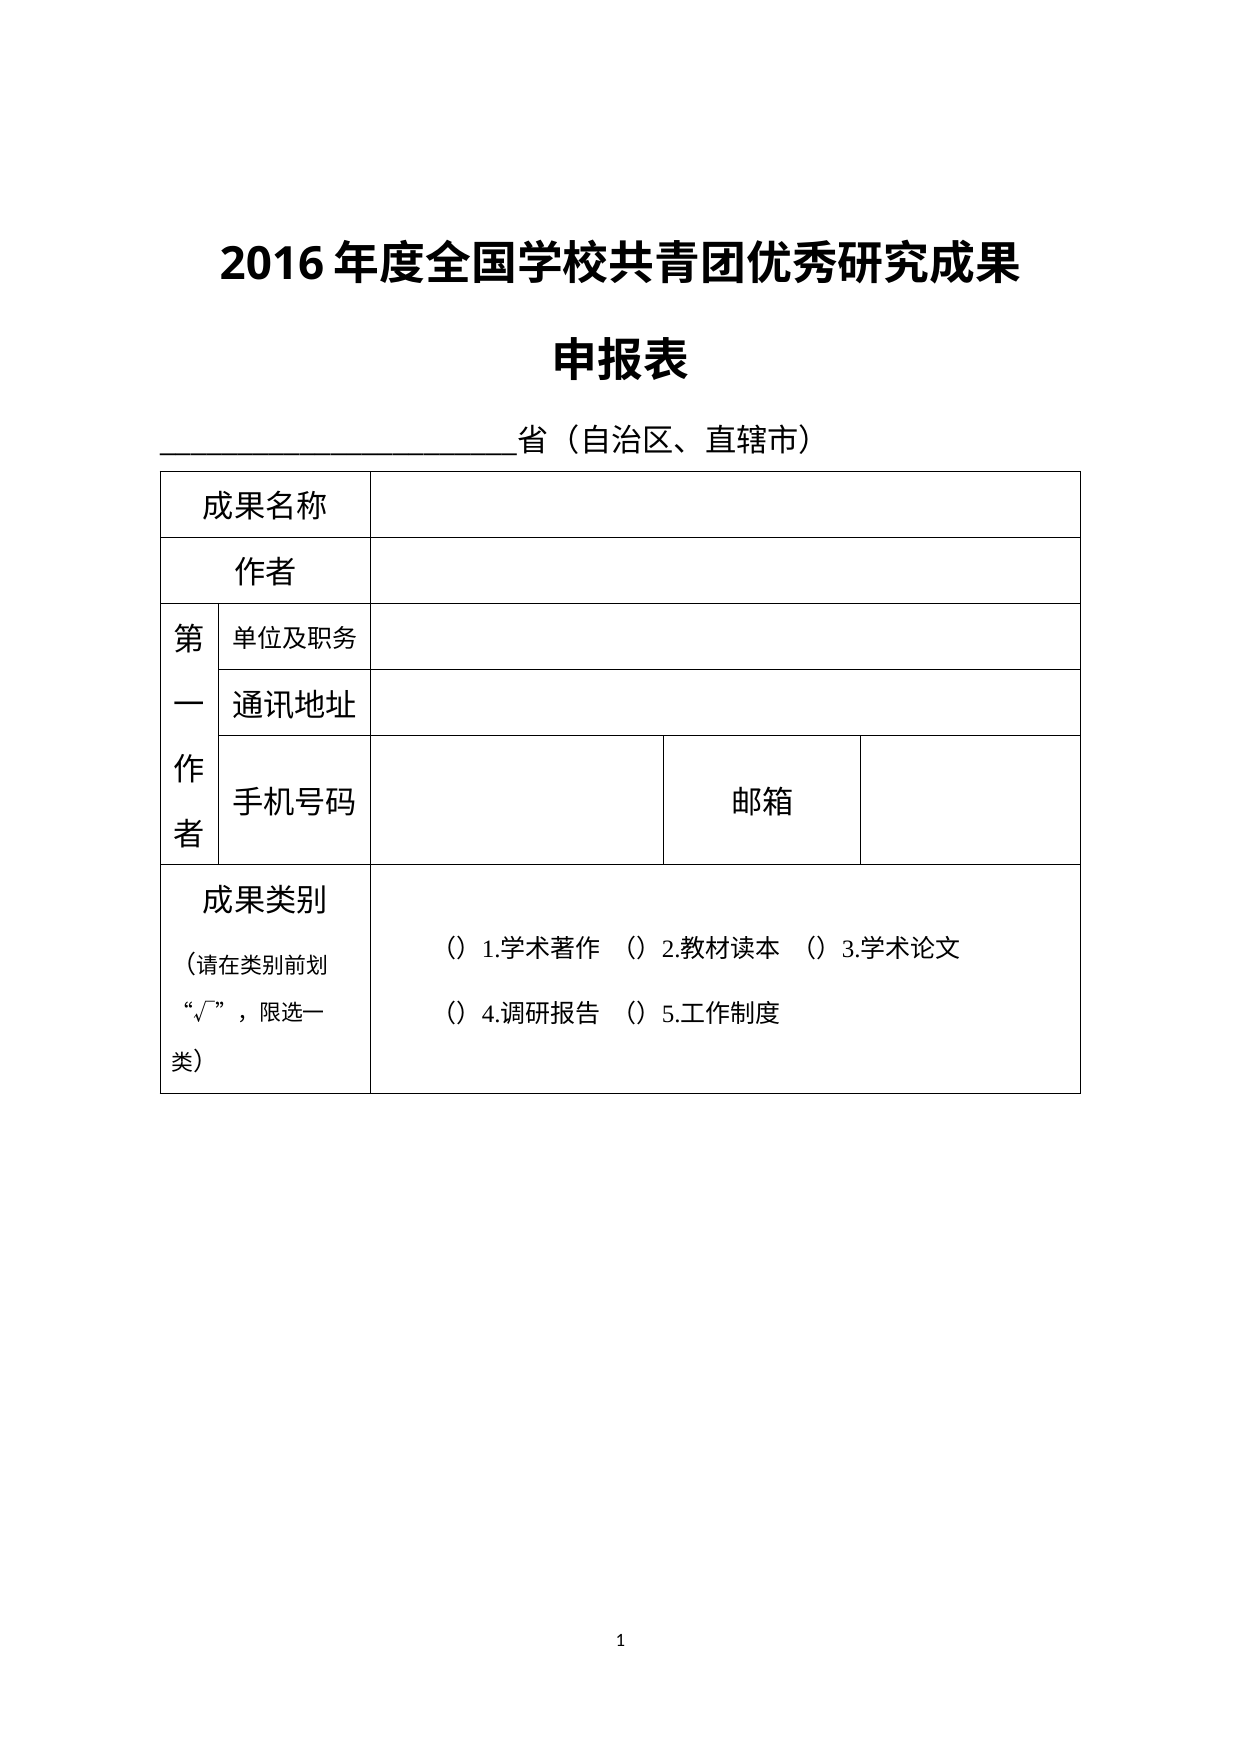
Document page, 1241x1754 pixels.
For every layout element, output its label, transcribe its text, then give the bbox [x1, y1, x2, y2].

table_cell 第一作者 [161, 604, 218, 864]
table_header 成果名称 [161, 472, 370, 537]
text 2016年度全国学校共青团优秀研究成果 [159, 211, 1081, 308]
table_header [371, 472, 1080, 537]
table_cell [861, 736, 1080, 864]
text _______________________省（自治区、直辖市） [159, 406, 1081, 471]
table_cell 邮箱 [664, 736, 860, 864]
text 申报表 [159, 308, 1081, 406]
table_cell 手机号码 [219, 736, 370, 864]
table_cell 通讯地址 [219, 670, 370, 735]
table_cell [371, 538, 1080, 603]
table_cell （）1.学术著作 （）2.教材读本 （）3.学术论文 （）4.调研报告 （）5.工作制度 [371, 865, 1080, 1092]
table_cell 作者 [161, 538, 370, 603]
table_cell 单位及职务 [219, 604, 370, 669]
table_cell [371, 670, 1080, 735]
table_cell [371, 736, 663, 864]
table_cell 成果类别 （请在类别前划“√”，限选一类） [161, 865, 370, 1092]
table_cell [371, 604, 1080, 669]
